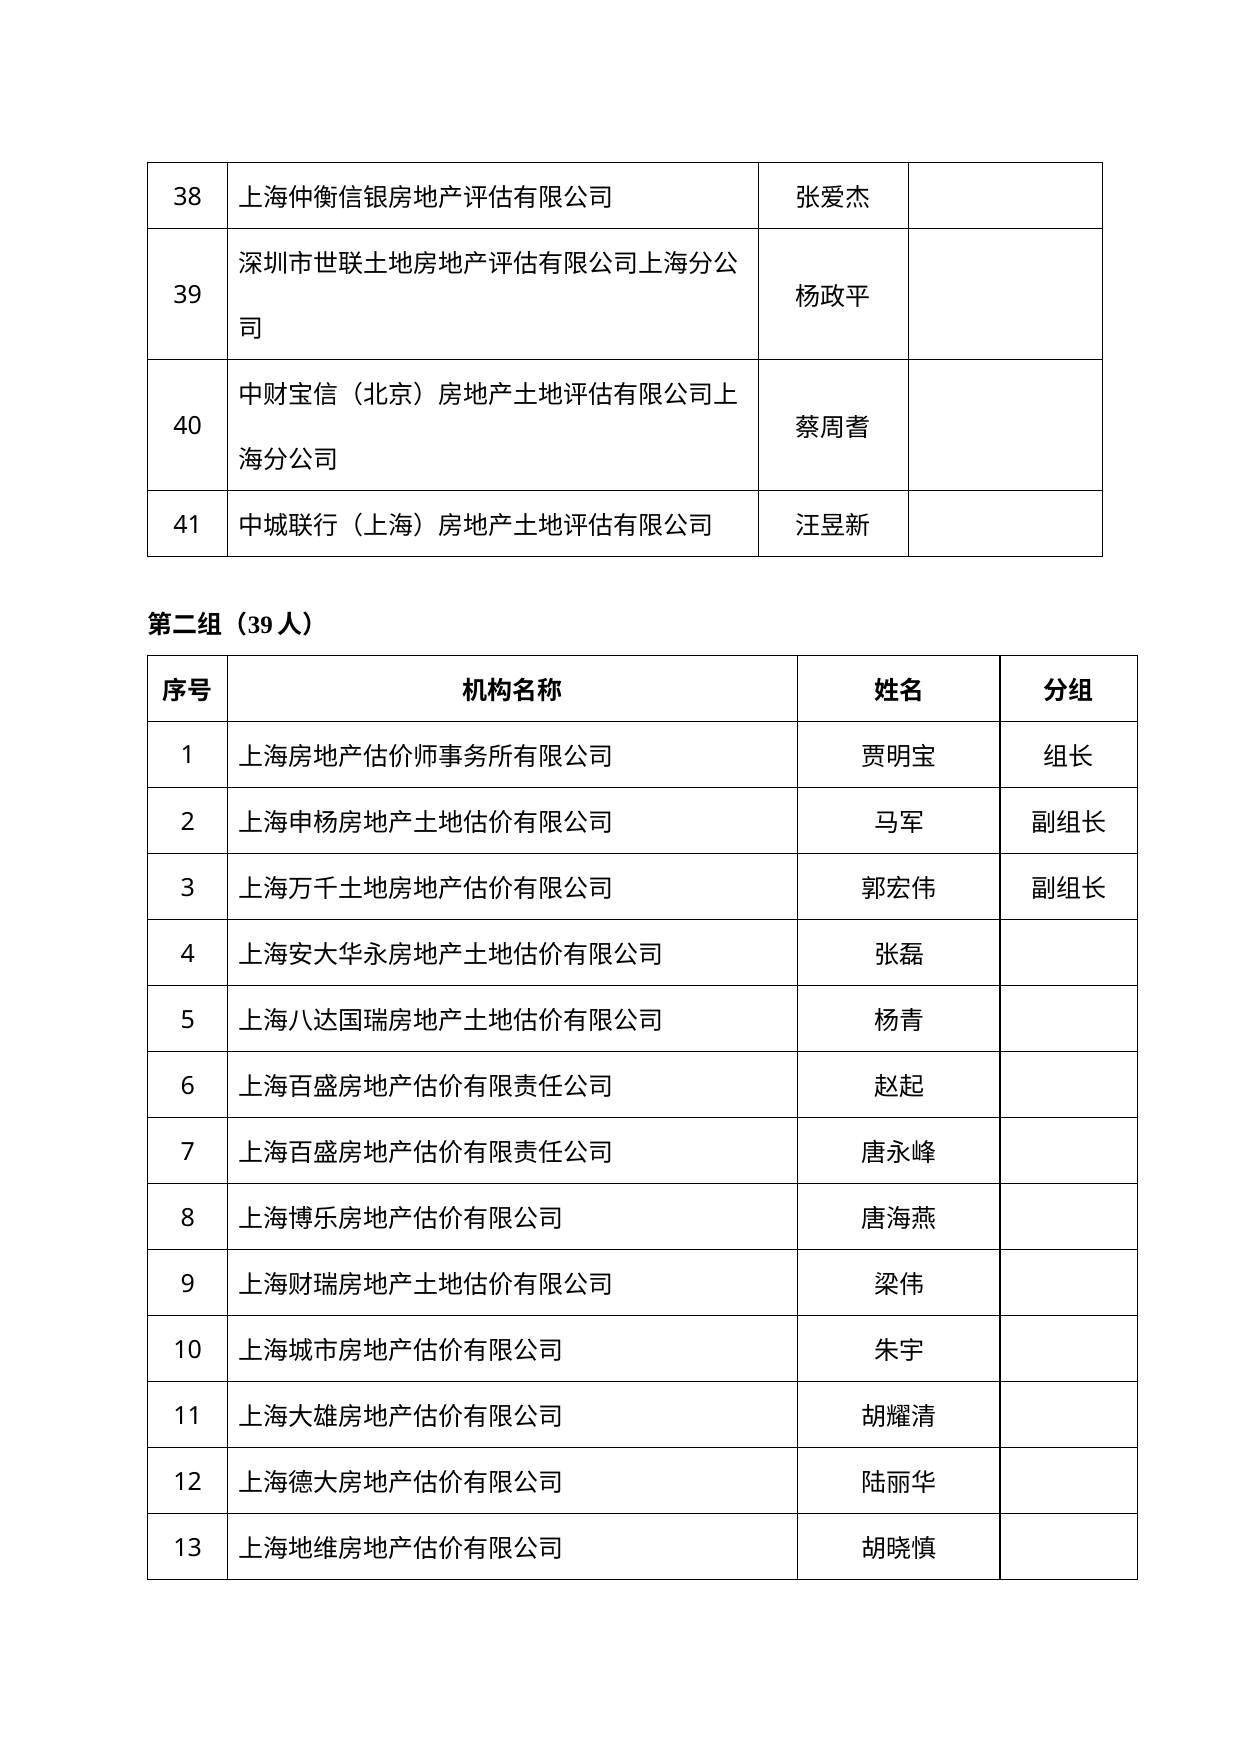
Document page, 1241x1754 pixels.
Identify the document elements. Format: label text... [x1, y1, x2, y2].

table_cell 上海大雄房地产估价有限公司 [228, 1382, 797, 1447]
table_cell [1001, 1448, 1137, 1513]
table_cell 上海百盛房地产估价有限责任公司 [228, 1118, 797, 1183]
table_cell 唐海燕 [798, 1184, 999, 1249]
table_cell 郭宏伟 [798, 854, 999, 919]
table_cell [1001, 920, 1137, 985]
table_cell 1 [148, 722, 227, 787]
table_cell [909, 229, 1102, 359]
table_cell 张磊 [798, 920, 999, 985]
table_cell 4 [148, 920, 227, 985]
table_cell 胡晓慎 [798, 1514, 999, 1579]
table_cell [909, 491, 1102, 556]
table_cell 上海博乐房地产估价有限公司 [228, 1184, 797, 1249]
table_cell 7 [148, 1118, 227, 1183]
table_cell 唐永峰 [798, 1118, 999, 1183]
table_cell 蔡周耆 [759, 360, 908, 490]
table_cell 上海万千土地房地产估价有限公司 [228, 854, 797, 919]
table_cell 上海百盛房地产估价有限责任公司 [228, 1052, 797, 1117]
table_cell 中财宝信（北京）房地产土地评估有限公司上海分公司 [228, 360, 758, 490]
table_header 分组 [1001, 656, 1137, 721]
table_cell 杨政平 [759, 229, 908, 359]
table_header 序号 [148, 656, 227, 721]
table_cell [1001, 1514, 1137, 1579]
table_cell 副组长 [1001, 854, 1137, 919]
table_cell [1001, 1250, 1137, 1315]
table_cell [1001, 1184, 1137, 1249]
table_cell 组长 [1001, 722, 1137, 787]
table_cell 赵起 [798, 1052, 999, 1117]
table_cell 38 [148, 163, 227, 228]
table_cell 副组长 [1001, 788, 1137, 853]
table_cell 朱宇 [798, 1316, 999, 1381]
table_cell 上海地维房地产估价有限公司 [228, 1514, 797, 1579]
table_cell 10 [148, 1316, 227, 1381]
table_cell 张爱杰 [759, 163, 908, 228]
table_cell 上海城市房地产估价有限公司 [228, 1316, 797, 1381]
table_cell 11 [148, 1382, 227, 1447]
table_cell 上海申杨房地产土地估价有限公司 [228, 788, 797, 853]
table_cell 5 [148, 986, 227, 1051]
table_cell [1001, 1052, 1137, 1117]
table_cell [909, 360, 1102, 490]
table_cell 39 [148, 229, 227, 359]
table_header 姓名 [798, 656, 999, 721]
table_cell 上海财瑞房地产土地估价有限公司 [228, 1250, 797, 1315]
table_cell 9 [148, 1250, 227, 1315]
table_cell 胡耀清 [798, 1382, 999, 1447]
table_cell 汪昱新 [759, 491, 908, 556]
table_cell 40 [148, 360, 227, 490]
table_cell [909, 163, 1102, 228]
table_cell 3 [148, 854, 227, 919]
table_cell 杨青 [798, 986, 999, 1051]
table_cell 贾明宝 [798, 722, 999, 787]
table_cell 6 [148, 1052, 227, 1117]
table_cell 上海房地产估价师事务所有限公司 [228, 722, 797, 787]
table_cell 8 [148, 1184, 227, 1249]
table_header 机构名称 [228, 656, 797, 721]
table_cell [1001, 1316, 1137, 1381]
table_cell 上海德大房地产估价有限公司 [228, 1448, 797, 1513]
table_cell 12 [148, 1448, 227, 1513]
table_cell [1001, 1382, 1137, 1447]
table_cell 中城联行（上海）房地产土地评估有限公司 [228, 491, 758, 556]
table_cell [1001, 1118, 1137, 1183]
table_cell 13 [148, 1514, 227, 1579]
table_cell 陆丽华 [798, 1448, 999, 1513]
text 第二组（39人） [148, 590, 1092, 655]
table_cell 深圳市世联土地房地产评估有限公司上海分公司 [228, 229, 758, 359]
table_cell 上海仲衡信银房地产评估有限公司 [228, 163, 758, 228]
table_cell 梁伟 [798, 1250, 999, 1315]
table_cell [1001, 986, 1137, 1051]
table_cell 2 [148, 788, 227, 853]
table_cell 马军 [798, 788, 999, 853]
table_cell 上海八达国瑞房地产土地估价有限公司 [228, 986, 797, 1051]
table_cell 41 [148, 491, 227, 556]
table_cell 上海安大华永房地产土地估价有限公司 [228, 920, 797, 985]
